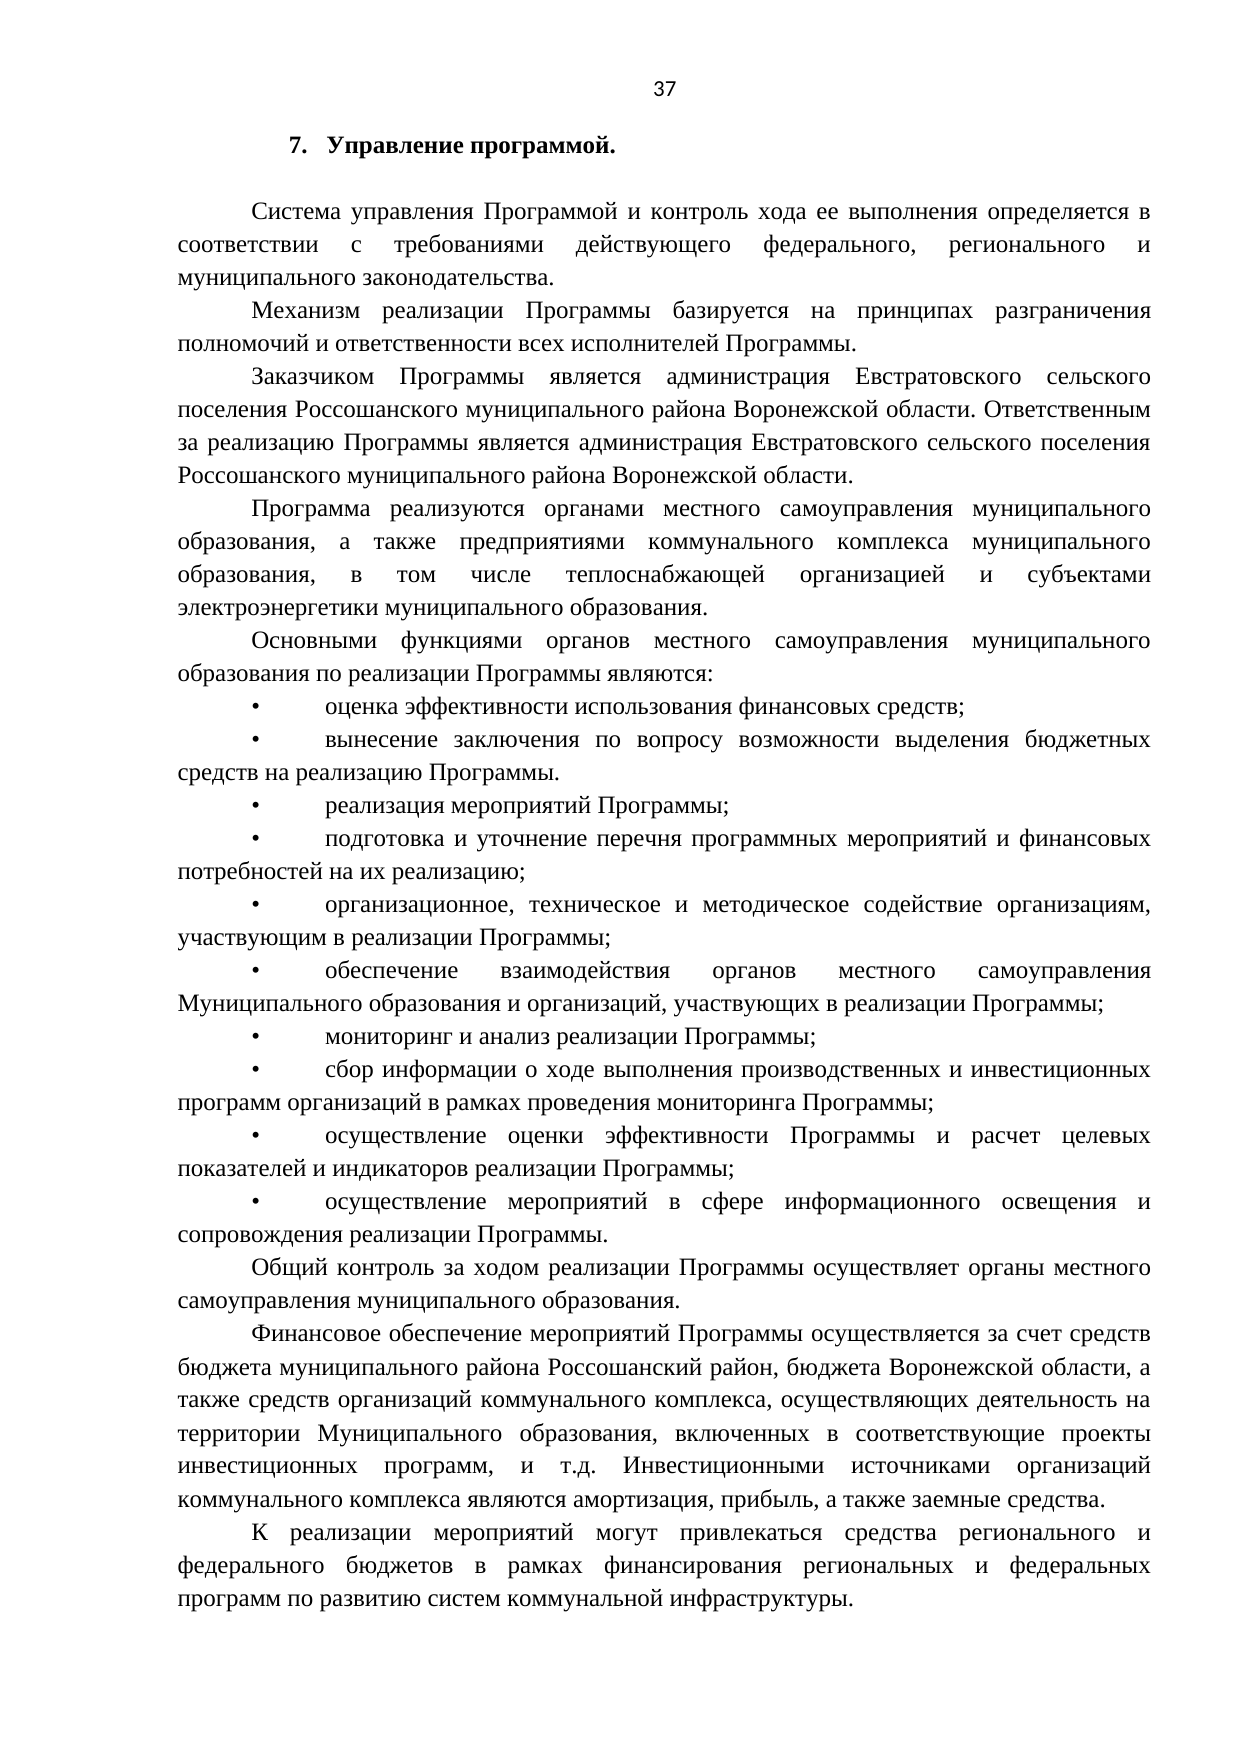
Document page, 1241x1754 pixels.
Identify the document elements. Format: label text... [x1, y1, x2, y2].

text Программа реализуются органами местного самоуправления муниципального образования, а также предприятиями коммунального комплекса муниципального образования, в том числе теплоснабжающей организацией и субъектами электроэнергетики муниципального образования. [177, 493, 1152, 621]
text • оценка эффективности использования финансовых средств; [177, 691, 1152, 720]
text • организационное, техническое и методическое содействие организациям, участвующим в реализации Программы; [177, 889, 1152, 951]
text Общий контроль за ходом реализации Программы осуществляет органы местного самоуправления муниципального образования. [177, 1252, 1152, 1314]
text Механизм реализации Программы базируется на принципах разграничения полномочий и ответственности всех исполнителей Программы. [177, 295, 1152, 357]
text • осуществление мероприятий в сфере информационного освещения и сопровождения реализации Программы. [177, 1186, 1152, 1248]
text • обеспечение взаимодействия органов местного самоуправления Муниципального образования и организаций, участвующих в реализации Программы; [177, 955, 1152, 1017]
text • реализация мероприятий Программы; [177, 790, 1152, 819]
text Финансовое обеспечение мероприятий Программы осуществляется за счет средств бюджета муниципального района Россошанский район, бюджета Воронежской области, а также средств организаций коммунального комплекса, осуществляющих деятельность на территории Муниципального образования, включенных в соответствующие проекты инвестиционных программ, и т.д. Инвестиционными источниками организаций коммунального комплекса являются амортизация, прибыль, а также заемные средства. [177, 1318, 1152, 1512]
list Управление программой. [288, 130, 1152, 158]
text • подготовка и уточнение перечня программных мероприятий и финансовых потребностей на их реализацию; [177, 823, 1152, 885]
text • вынесение заключения по вопросу возможности выделения бюджетных средств на реализацию Программы. [177, 724, 1152, 786]
text Основными функциями органов местного самоуправления муниципального образования по реализации Программы являются: [177, 625, 1152, 687]
text • осуществление оценки эффективности Программы и расчет целевых показателей и индикаторов реализации Программы; [177, 1120, 1152, 1182]
text • сбор информации о ходе выполнения производственных и инвестиционных программ организаций в рамках проведения мониторинга Программы; [177, 1054, 1152, 1116]
text Заказчиком Программы является администрация Евстратовского сельского поселения Россошанского муниципального района Воронежской области. Ответственным за реализацию Программы является администрация Евстратовского сельского поселения Россошанского муниципального района Воронежской области. [177, 361, 1152, 489]
text Система управления Программой и контроль хода ее выполнения определяется в соответствии с требованиями действующего федерального, регионального и муниципального законодательства. [177, 196, 1152, 291]
text К реализации мероприятий могут привлекаться средства регионального и федерального бюджетов в рамках финансирования региональных и федеральных программ по развитию систем коммунальной инфраструктуры. [177, 1517, 1152, 1611]
text • мониторинг и анализ реализации Программы; [177, 1021, 1152, 1050]
